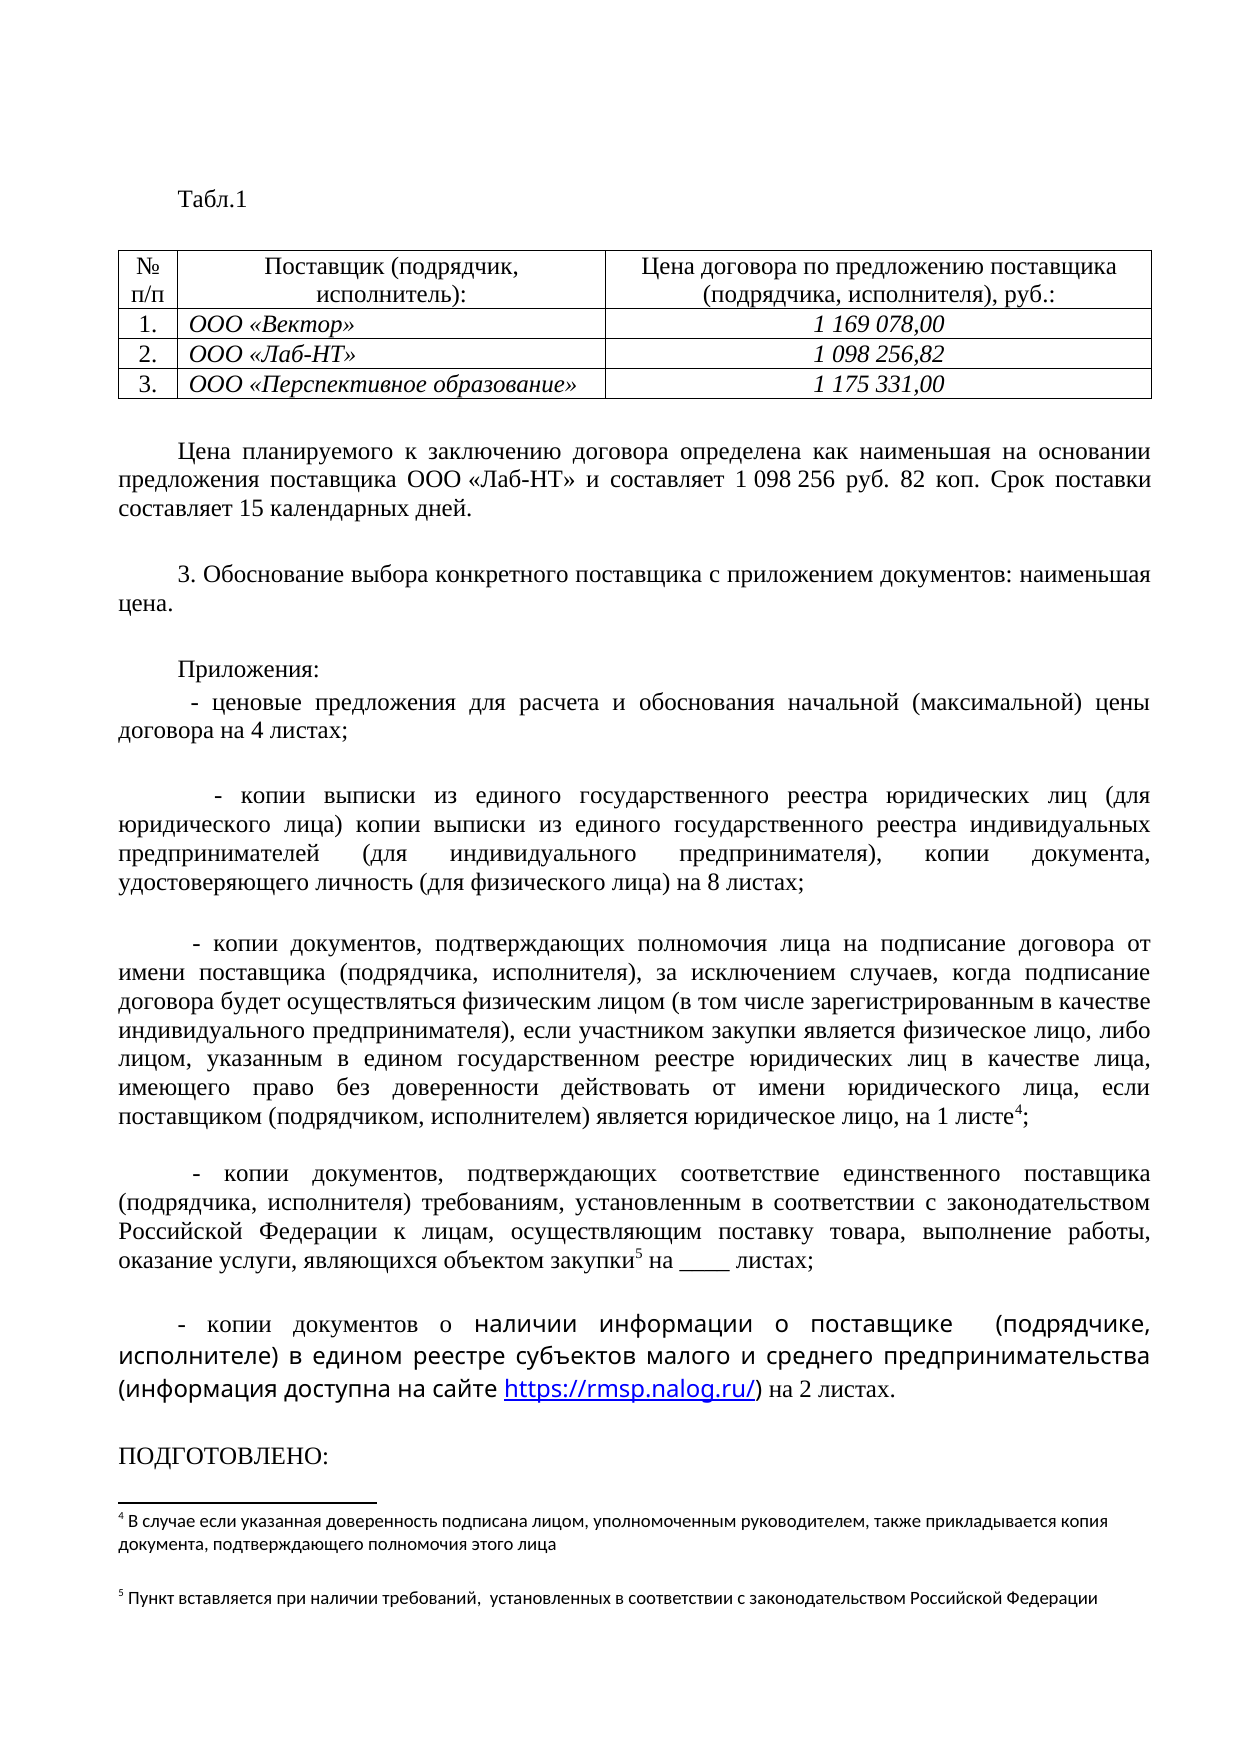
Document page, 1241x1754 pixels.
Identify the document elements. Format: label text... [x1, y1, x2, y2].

table_header Цена договора по предложению поставщика (подрядчика, исполнителя), руб.: [606, 251, 1151, 308]
table_cell 2. [119, 339, 177, 368]
text ПОДГОТОВЛЕНО: [118, 1441, 1152, 1470]
text 3. Обоснование выбора конкретного поставщика с приложением документов: наименьшая цена. [118, 559, 1152, 617]
text - ценовые предложения для расчета и обоснования начальной (максимальной) цены договора на 4 листах; [118, 687, 1152, 744]
table_cell 1 175 331,00 [606, 369, 1151, 398]
table_cell ООО «Лаб-НТ» [178, 339, 605, 368]
table_cell 1 169 078,00 [606, 309, 1151, 338]
table_header № п/п [119, 251, 177, 308]
table_cell 1. [119, 309, 177, 338]
table_cell 1 098 256,82 [606, 339, 1151, 368]
text Приложения: [118, 654, 1152, 682]
table_header Поставщик (подрядчик, исполнитель): [178, 251, 605, 308]
text Цена планируемого к заключению договора определена как наименьшая на основании предложения поставщика ООО «Лаб-НТ» и составляет 1 098 256 руб. 82 коп. Срок поставки составляет 15 календарных дней. [118, 436, 1152, 522]
text - копии выписки из единого государственного реестра юридических лиц (для юридического лица) копии выписки из единого государственного реестра индивидуальных предпринимателей (для индивидуального предпринимателя), копии документа, удостоверяющего личность (для физического лица) на 8 листах; [118, 781, 1152, 896]
table_cell ООО «Вектор» [178, 309, 605, 338]
text - копии документов, подтверждающих полномочия лица на подписание договора от имени поставщика (подрядчика, исполнителя), за исключением случаев, когда подписание договора будет осуществляться физическим лицом (в том числе зарегистрированным в качестве индивидуального предпринимателя), если участником закупки является физическое лицо, либо лицом, указанным в едином государственном реестре юридических лиц в качестве лица, имеющего право без доверенности действовать от имени юридического лица, если поставщиком (подрядчиком, исполнителем) является юридическое лицо, на 1 листе; [118, 928, 1152, 1130]
text Табл.1 [118, 184, 1152, 213]
text - копии документов, подтверждающих соответствие единственного поставщика (подрядчика, исполнителя) требованиям, установленным в соответствии с законодательством Российской Федерации к лицам, осуществляющим поставку товара, выполнение работы, оказание услуги, являющихся объектом закупки на ____ листах; [118, 1158, 1152, 1273]
text - копии документов о наличии информации о поставщике (подрядчике, исполнителе) в едином реестре субъектов малого и среднего предпринимательства (информация доступна на сайте https://rmsp.nalog.ru/) на 2 листах. [118, 1306, 1152, 1404]
table_cell 3. [119, 369, 177, 398]
table_cell ООО «Перспективное образование» [178, 369, 605, 398]
